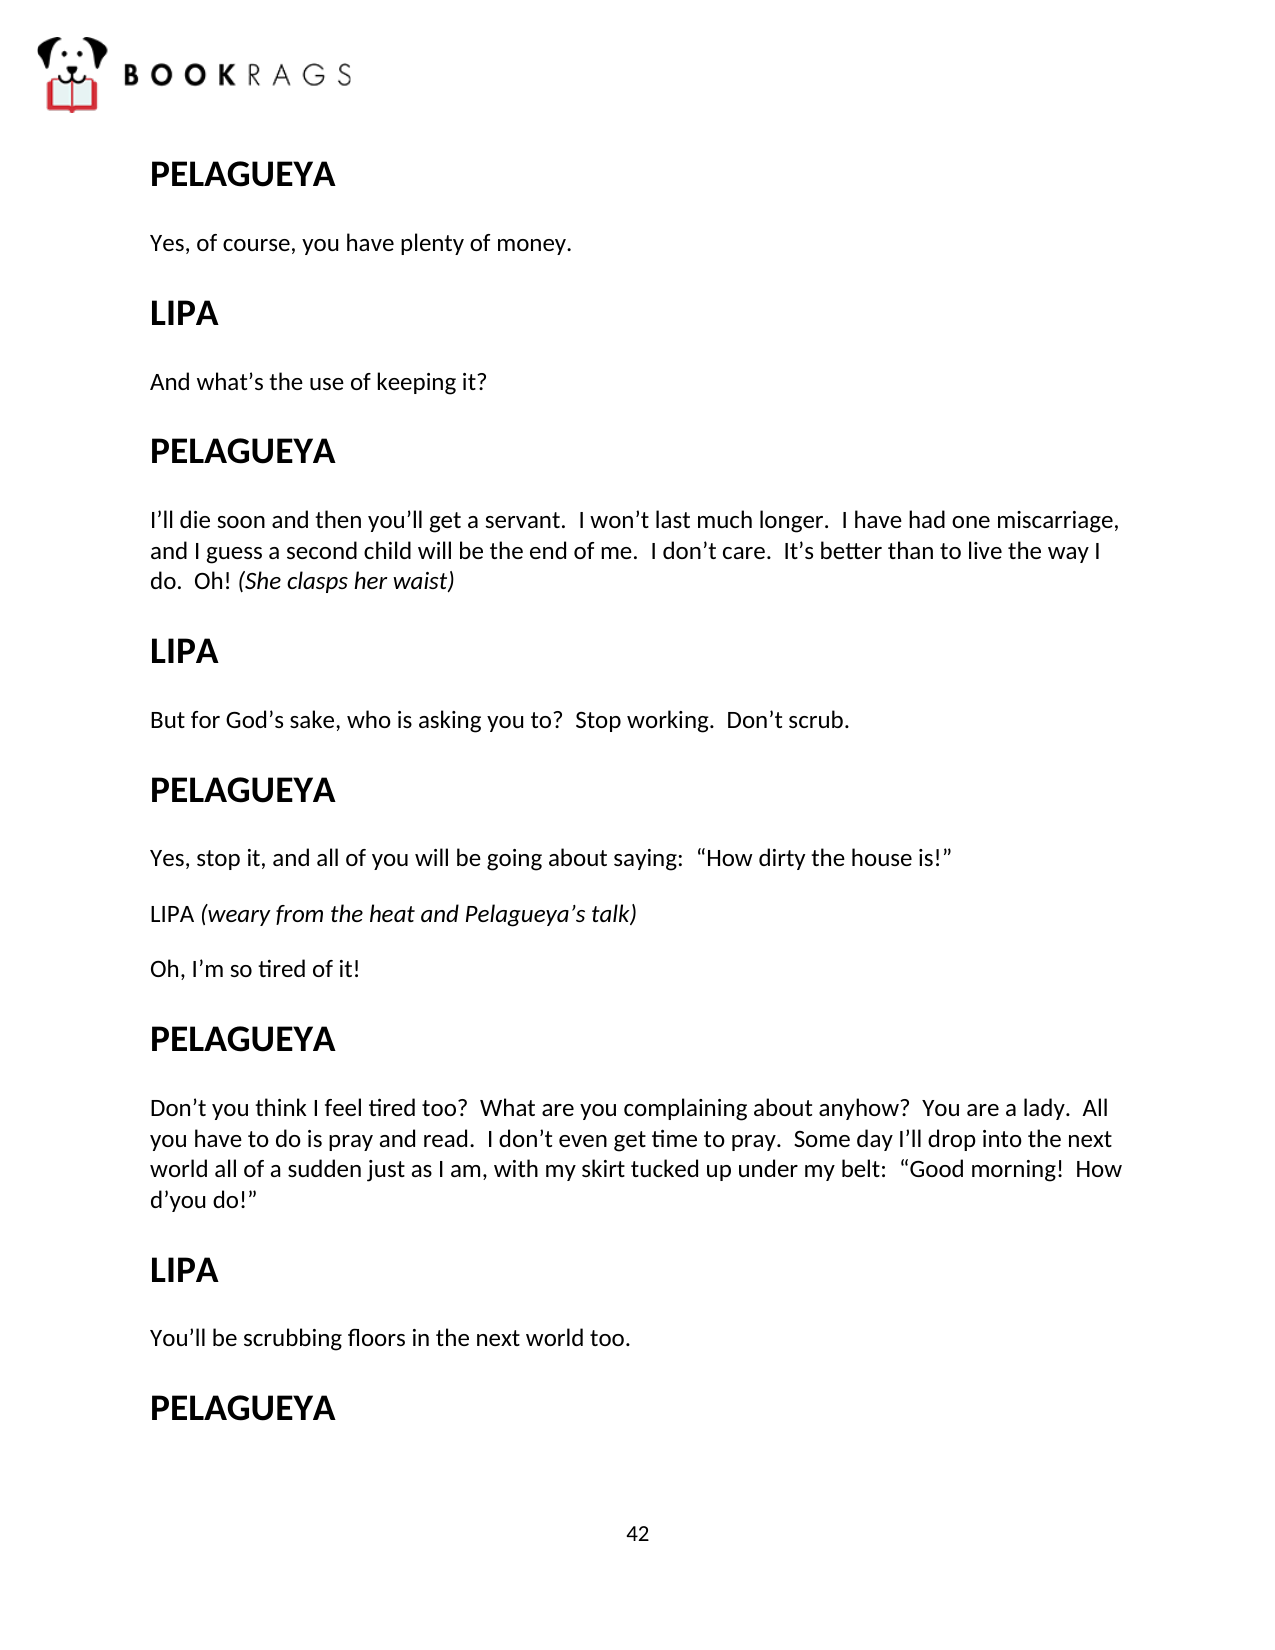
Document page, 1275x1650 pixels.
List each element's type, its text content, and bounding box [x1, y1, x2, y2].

text LIPA [150, 1246, 1125, 1291]
picture [37, 37, 351, 113]
text PELAGUEYA [150, 150, 1125, 196]
text PELAGUEYA [150, 1384, 1125, 1430]
text I’ll die soon and then you’ll get a servant. I won’t last much longer. I have had one miscarriage, and I guess a second child will be the end of me. I don’t care. It’s better than to live the way I do. Oh! (She clasps her waist) [150, 504, 1125, 596]
text Yes, of course, you have plenty of money. [150, 227, 1125, 257]
text LIPA (weary from the heat and Pelagueya’s talk) [150, 898, 1125, 929]
text Yes, stop it, and all of you will be going about saying: “How dirty the house is!” [150, 843, 1125, 873]
text You’ll be scrubbing floors in the next world too. [150, 1322, 1125, 1353]
text PELAGUEYA [150, 766, 1125, 811]
text And what’s the use of keeping it? [150, 366, 1125, 396]
text Oh, I’m so tired of it! [150, 954, 1125, 984]
text Don’t you think I feel tired too? What are you complaining about anyhow? You are a lady. All you have to do is pray and read. I don’t even get time to pray. Some day I’ll drop into the next world all of a sudden just as I am, with my skirt tucked up under my belt: “Good morning! How d’you do!” [150, 1092, 1125, 1214]
text PELAGUEYA [150, 1015, 1125, 1061]
text But for God’s sake, who is asking you to? Stop working. Don’t scrub. [150, 704, 1125, 734]
text LIPA [150, 289, 1125, 334]
text LIPA [150, 627, 1125, 673]
text PELAGUEYA [150, 427, 1125, 473]
